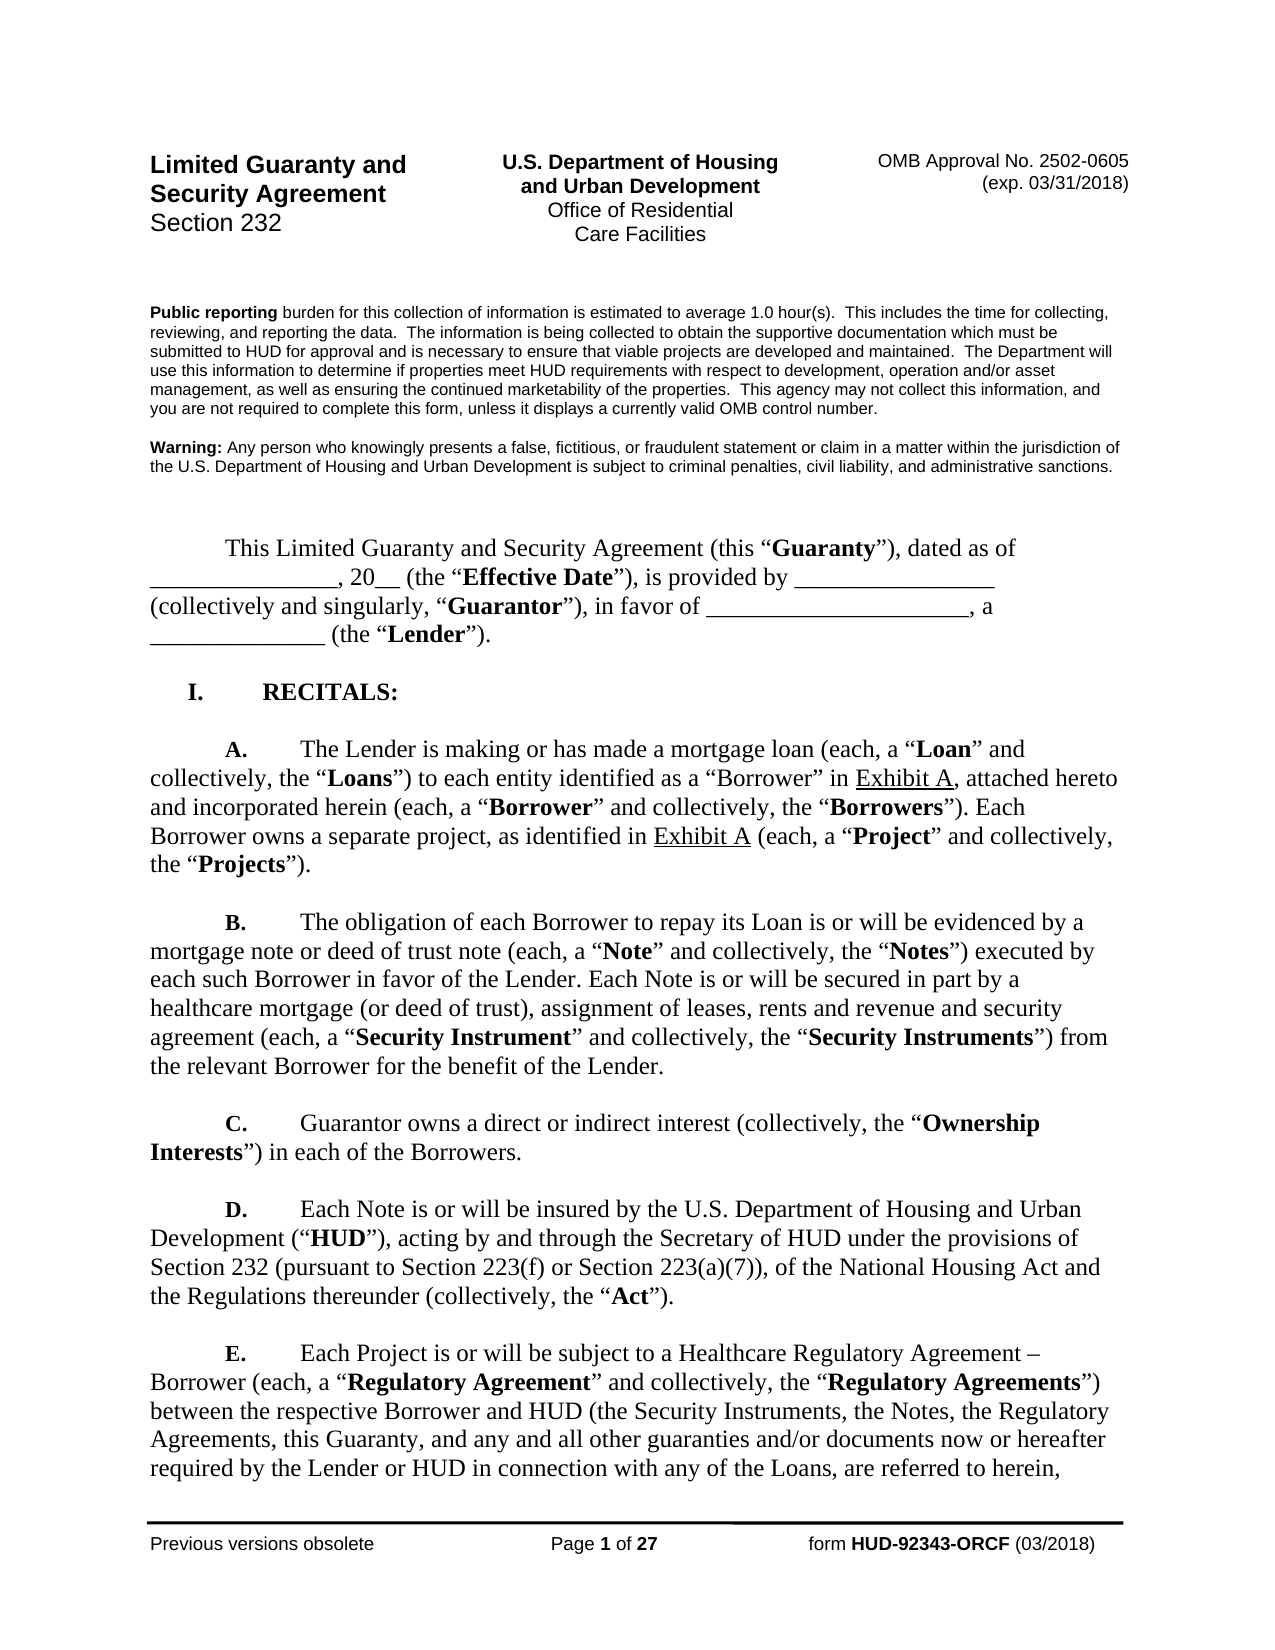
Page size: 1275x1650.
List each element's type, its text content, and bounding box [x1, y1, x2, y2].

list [150, 1338, 1125, 1482]
list Each Note is or will be insured by the U.S. Department of Housing and Urban Development (“HUD”), acting by and through the Secretary of HUD under the provisions of Section 232 (pursuant to Section 223(f) or Section 223(a)(7)), of the National Housing Act and the Regulations thereunder (collectively, the “Act”). [150, 1194, 1125, 1309]
text Public reporting burden for this collection of information is estimated to average 1.0 hour(s). This includes the time for collecting, reviewing, and reporting the data. The information is being collected to obtain the supportive documentation which must be submitted to HUD for approval and is necessary to ensure that viable projects are developed and maintained. The Department will use this information to determine if properties meet HUD requirements with respect to development, operation and/or asset management, as well as ensuring the continued marketability of the properties. This agency may not collect this information, and you are not required to complete this form, unless it displays a currently valid OMB control number. [150, 303, 1125, 418]
list RECITALS: [187, 677, 1125, 706]
text Warning: Any person who knowingly presents a false, fictitious, or fraudulent statement or claim in a matter within the jurisdiction of the U.S. Department of Housing and Urban Development is subject to criminal penalties, civil liability, and administrative sanctions. [150, 437, 1125, 476]
table_header U.S. Department of Housing and Urban Development Office of Residential Care Facilities [448, 150, 832, 274]
list Guarantor owns a direct or indirect interest (collectively, the “Ownership Interests”) in each of the Borrowers. [150, 1108, 1125, 1166]
table_header Limited Guaranty and Security Agreement Section 232 [139, 150, 448, 274]
table_header [833, 150, 1151, 274]
list The Lender is making or has made a mortgage loan (each, a “Loan” and collectively, the “Loans”) to each entity identified as a “Borrower” in Exhibit A, attached hereto and incorporated herein (each, a “Borrower” and collectively, the “Borrowers”). Each Borrower owns a separate project, as identified in Exhibit A (each, a “Project” and collectively, the “Projects”). [150, 734, 1125, 878]
text This Limited Guaranty and Security Agreement (this “Guaranty”), dated as of _______________, 20__ (the “Effective Date”), is provided by ________________ (collectively and singularly, “Guarantor”), in favor of _____________________, a ______________ (the “Lender”). [150, 533, 1125, 648]
list The obligation of each Borrower to repay its Loan is or will be evidenced by a mortgage note or deed of trust note (each, a “Note” and collectively, the “Notes”) executed by each such Borrower in favor of the Lender. Each Note is or will be secured in part by a healthcare mortgage (or deed of trust), assignment of leases, rents and revenue and security agreement (each, a “Security Instrument” and collectively, the “Security Instruments”) from the relevant Borrower for the benefit of the Lender. [150, 907, 1125, 1079]
